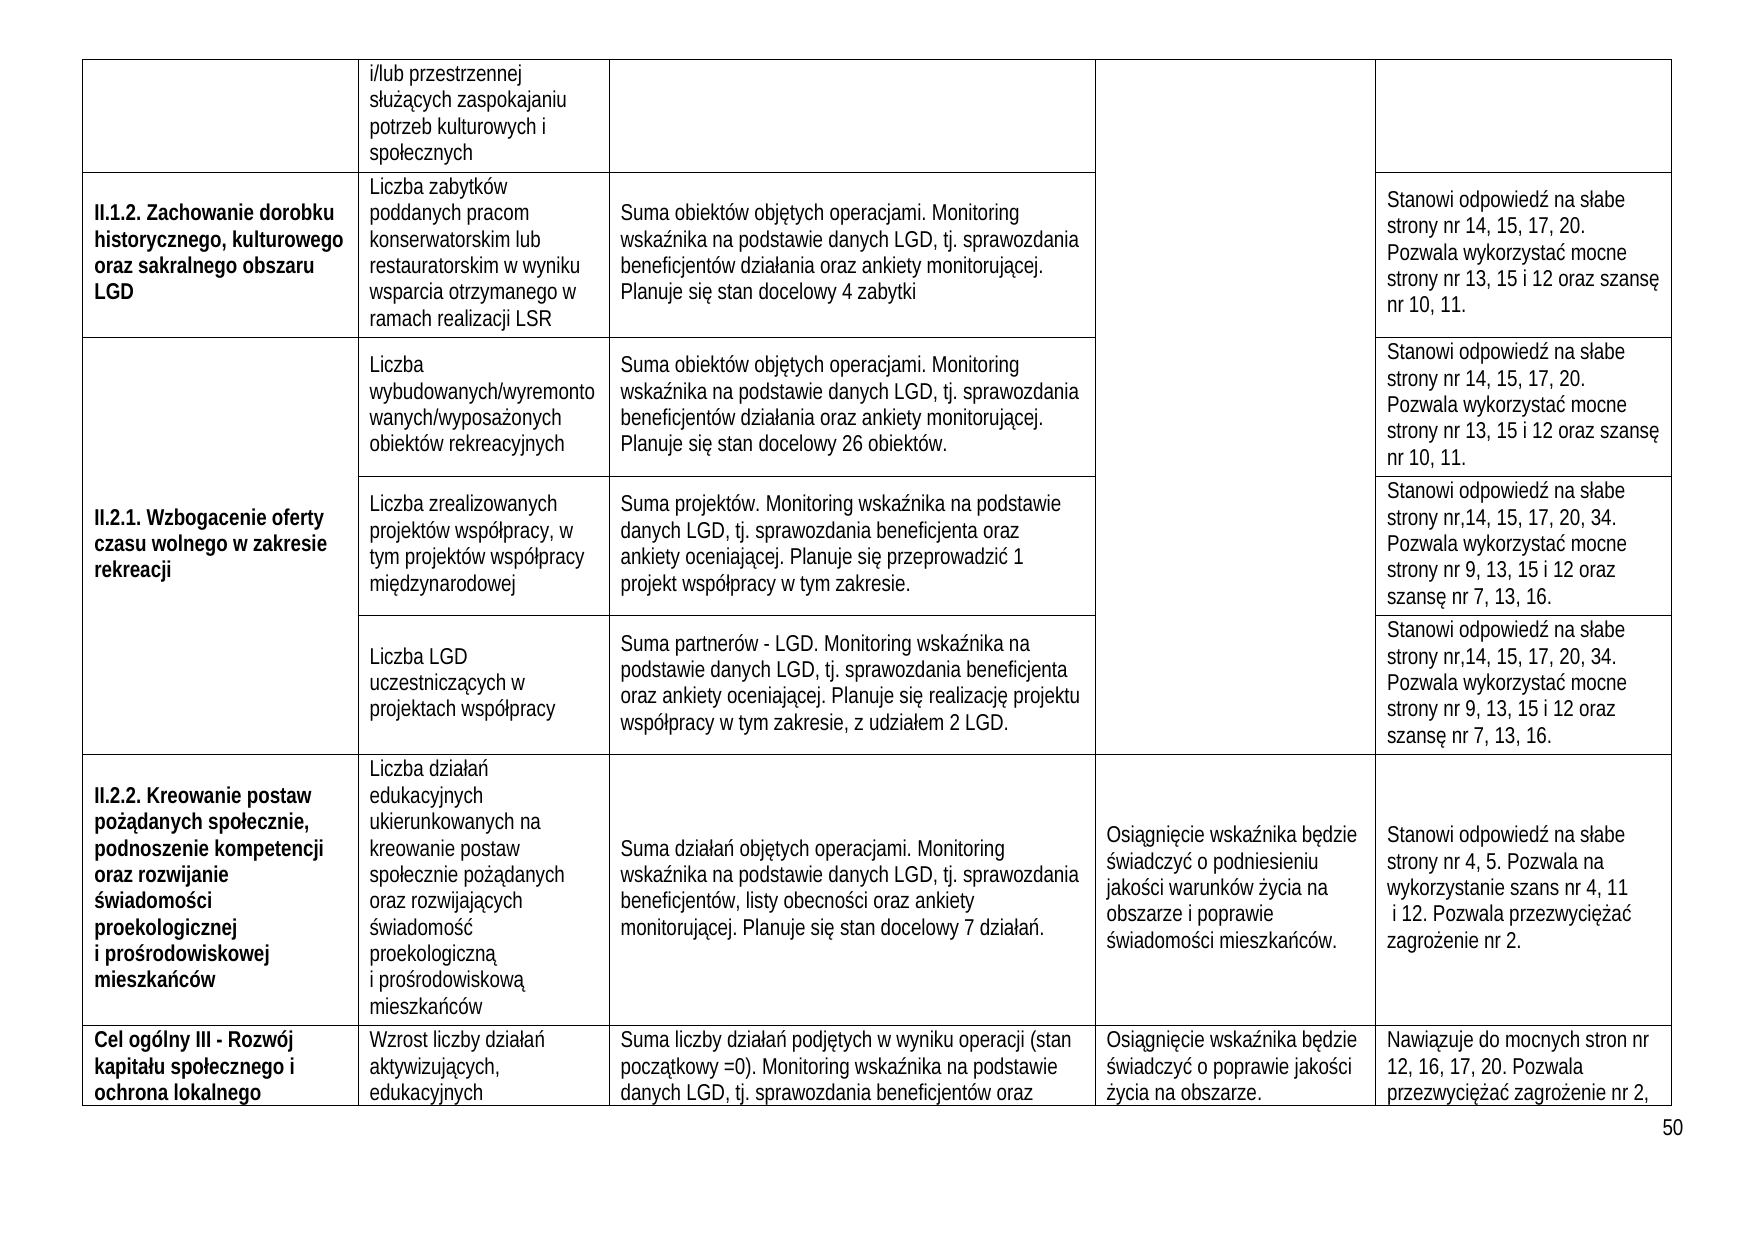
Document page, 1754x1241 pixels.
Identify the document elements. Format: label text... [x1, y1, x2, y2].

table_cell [83, 1026, 358, 1105]
table_cell Liczba wybudowanych/wyremontowanych/wyposażonych obiektów rekreacyjnych [359, 338, 609, 476]
table_cell Stanowi odpowiedź na słabe strony nr,14, 15, 17, 20, 34. Pozwala wykorzystać mocne strony nr 9, 13, 15 i 12 oraz szansę nr 7, 13, 16. [1376, 616, 1671, 754]
table_cell II.2.2. Kreowanie postaw pożądanych społecznie, podnoszenie kompetencji oraz rozwijanie świadomości proekologicznej i prośrodowiskowej mieszkańców [83, 755, 358, 1025]
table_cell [359, 1026, 609, 1105]
table_cell Liczba zrealizowanych projektów współpracy, w tym projektów współpracy międzynarodowej [359, 477, 609, 615]
table_cell Liczba zabytków poddanych pracom konserwatorskim lub restauratorskim w wyniku wsparcia otrzymanego w ramach realizacji LSR [359, 173, 609, 337]
table_cell Suma projektów. Monitoring wskaźnika na podstawie danych LGD, tj. sprawozdania beneficjenta oraz ankiety oceniającej. Planuje się przeprowadzić 1 projekt współpracy w tym zakresie. [610, 477, 1095, 615]
table_cell Liczba działań edukacyjnych ukierunkowanych na kreowanie postaw społecznie pożądanych oraz rozwijających świadomość proekologiczną i prośrodowiskową mieszkańców [359, 755, 609, 1025]
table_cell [610, 1026, 1095, 1105]
table_cell II.1.2. Zachowanie dorobku historycznego, kulturowego oraz sakralnego obszaru LGD [83, 173, 358, 337]
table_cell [1096, 1026, 1375, 1105]
table_cell Stanowi odpowiedź na słabe strony nr 14, 15, 17, 20. Pozwala wykorzystać mocne strony nr 13, 15 i 12 oraz szansę nr 10, 11. [1376, 338, 1671, 476]
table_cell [610, 60, 1095, 172]
table_cell Stanowi odpowiedź na słabe strony nr 14, 15, 17, 20. Pozwala wykorzystać mocne strony nr 13, 15 i 12 oraz szansę nr 10, 11. [1376, 173, 1671, 337]
table_cell Osiągnięcie wskaźnika będzie świadczyć o podniesieniu jakości warunków życia na obszarze i poprawie świadomości mieszkańców. [1096, 755, 1375, 1025]
table_cell Suma obiektów objętych operacjami. Monitoring wskaźnika na podstawie danych LGD, tj. sprawozdania beneficjentów działania oraz ankiety monitorującej. Planuje się stan docelowy 4 zabytki [610, 173, 1095, 337]
table_cell Stanowi odpowiedź na słabe strony nr 4, 5. Pozwala na wykorzystanie szans nr 4, 11 i 12. Pozwala przezwyciężać zagrożenie nr 2. [1376, 755, 1671, 1025]
table_cell [83, 60, 358, 172]
table_cell Suma działań objętych operacjami. Monitoring wskaźnika na podstawie danych LGD, tj. sprawozdania beneficjentów, listy obecności oraz ankiety monitorującej. Planuje się stan docelowy 7 działań. [610, 755, 1095, 1025]
table_cell Liczba LGD uczestniczących w projektach współpracy [359, 616, 609, 754]
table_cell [1376, 60, 1671, 172]
table_cell Stanowi odpowiedź na słabe strony nr,14, 15, 17, 20, 34. Pozwala wykorzystać mocne strony nr 9, 13, 15 i 12 oraz szansę nr 7, 13, 16. [1376, 477, 1671, 615]
table_cell II.2.1. Wzbogacenie oferty czasu wolnego w zakresie rekreacji [83, 338, 358, 754]
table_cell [359, 60, 609, 172]
table_cell Suma partnerów - LGD. Monitoring wskaźnika na podstawie danych LGD, tj. sprawozdania beneficjenta oraz ankiety oceniającej. Planuje się realizację projektu współpracy w tym zakresie, z udziałem 2 LGD. [610, 616, 1095, 754]
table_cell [1376, 1026, 1671, 1105]
table_cell Suma obiektów objętych operacjami. Monitoring wskaźnika na podstawie danych LGD, tj. sprawozdania beneficjentów działania oraz ankiety monitorującej. Planuje się stan docelowy 26 obiektów. [610, 338, 1095, 476]
